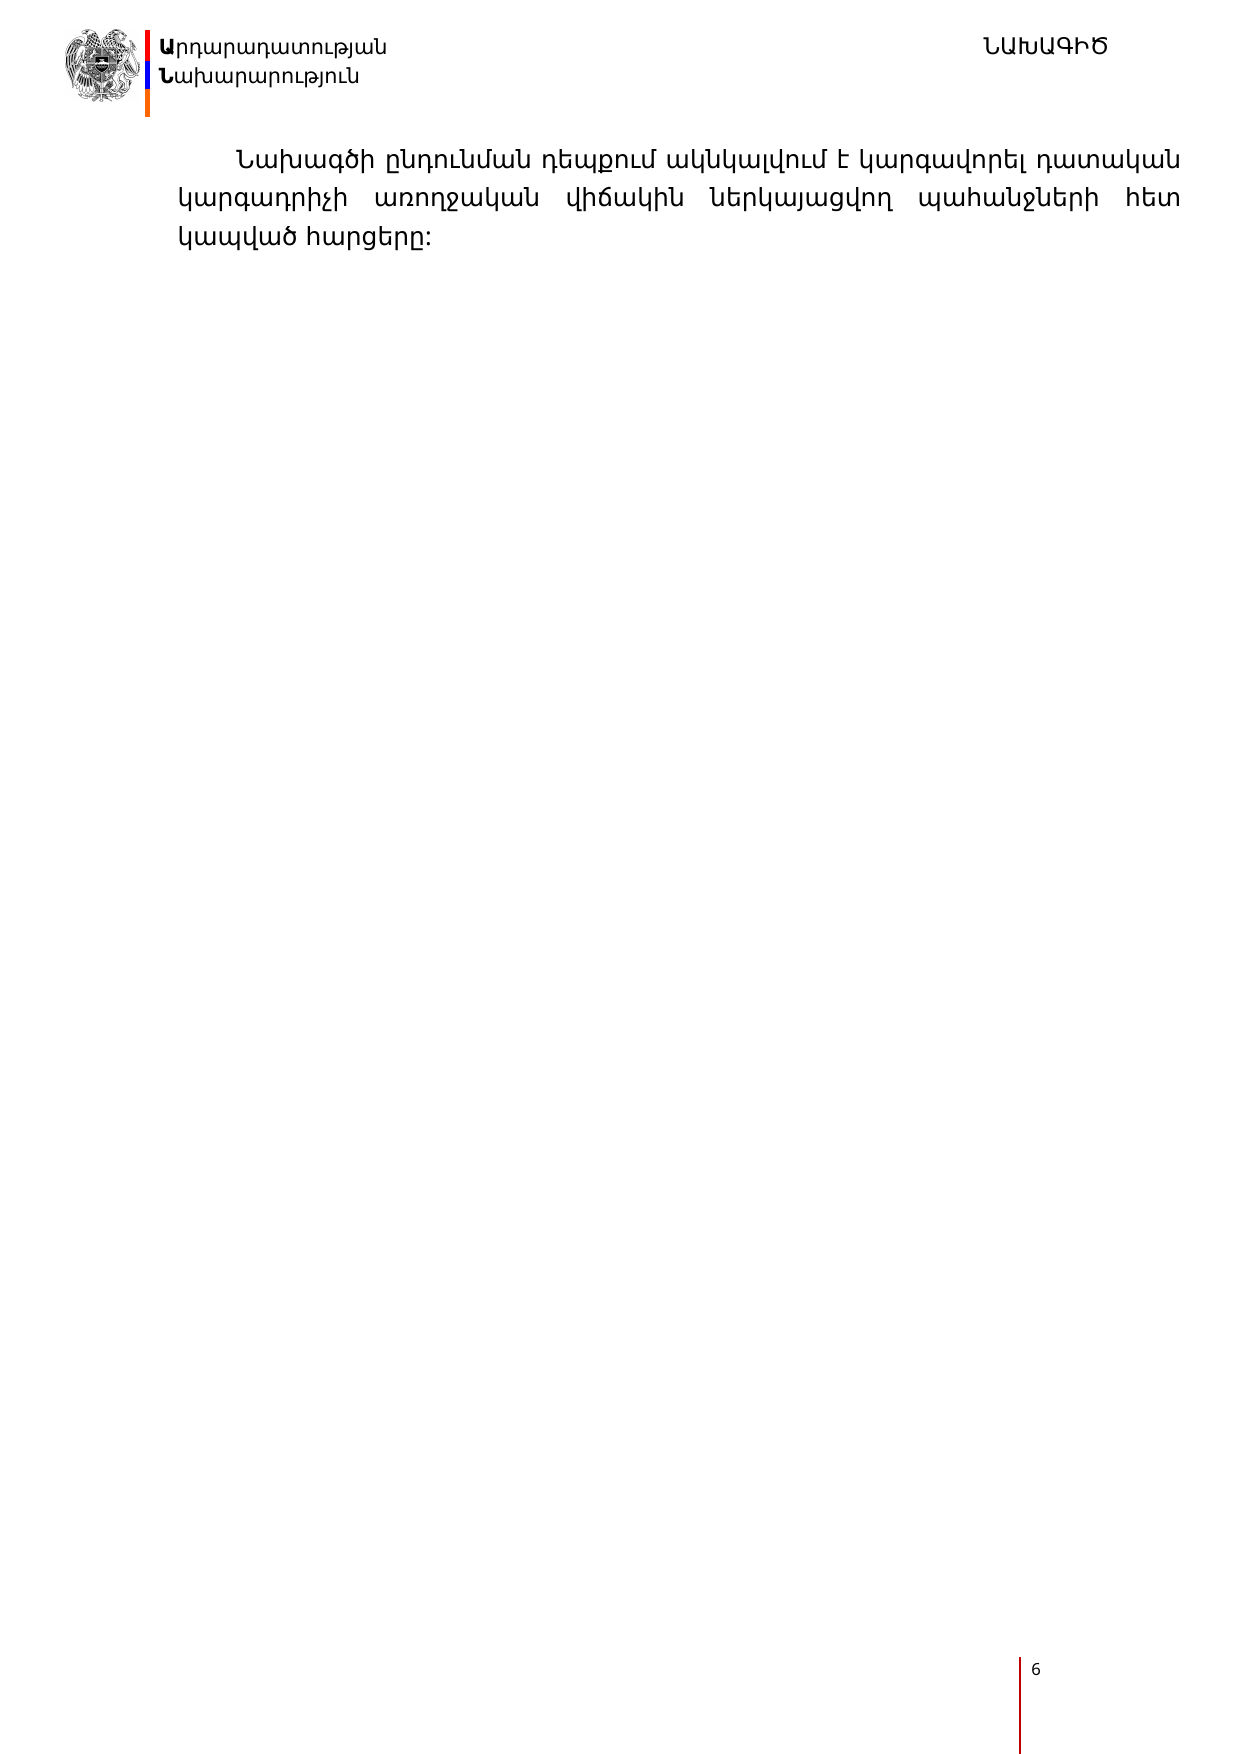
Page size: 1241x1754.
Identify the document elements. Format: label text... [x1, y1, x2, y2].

picture [64, 28, 140, 102]
text Նախագծի ընդունման դեպքում ակնկալվում է կարգավորել դատական կարգադրիչի առողջական վիճակին ներկայացվող պահանջների հետ կապված հարցերը: [177, 145, 1181, 253]
